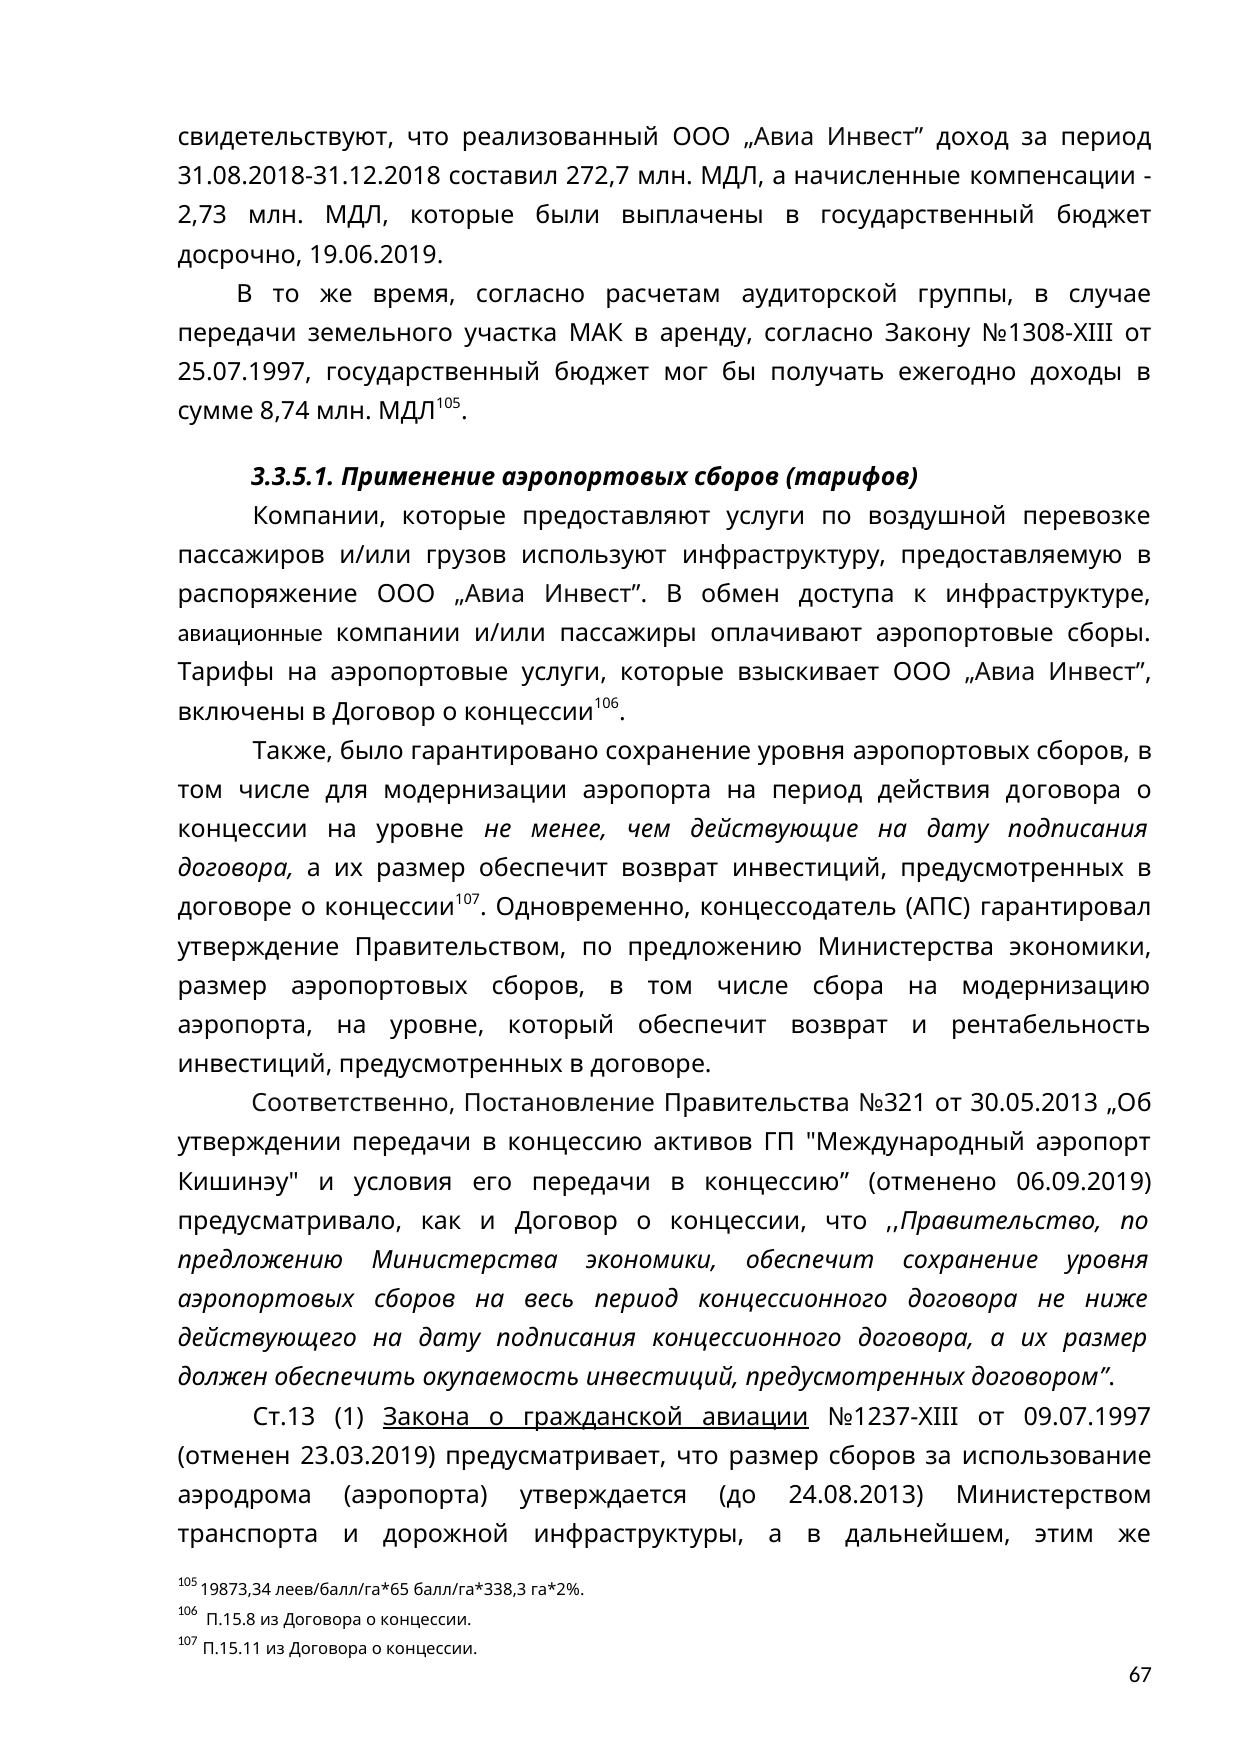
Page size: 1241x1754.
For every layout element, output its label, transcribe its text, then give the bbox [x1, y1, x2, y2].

subtitle 3.3.5.1. Применение аэропортовых сборов (тарифов) [177, 458, 1152, 492]
text Компании, которые предоставляют услуги по воздушной перевозке пассажиров и/или грузов используют инфраструктуру, предоставляемую в распоряжение ООО „Авиа Инвест”. В обмен доступа к инфраструктуре, авиационные компании и/или пассажиры оплачивают аэропортовые сборы. Тарифы на аэропортовые услуги, которые взыскивает ООО „Авиа Инвест”, включены в Договор о концессии. [177, 497, 1152, 727]
text Также, было гарантировано сохранение уровня аэропортовых сборов, в том числе для модернизации аэропорта на период действия договора о концессии на уровне не менее, чем действующие на дату подписания договора, а их размер обеспечит возврат инвестиций, предусмотренных в договоре о концессии. Одновременно, концессодатель (АПС) гарантировал утверждение Правительством, по предложению Министерства экономики, размер аэропортовых сборов, в том числе сбора на модернизацию аэропорта, на уровне, который обеспечит возврат и рентабельность инвестиций, предусмотренных в договоре. [177, 732, 1152, 1080]
text В то же время, согласно расчетам аудиторской группы, в случае передачи земельного участка МАК в аренду, согласно Закону №1308-XIII от 25.07.1997, государственный бюджет мог бы получать ежегодно доходы в сумме 8,74 млн. МДЛ. [177, 275, 1152, 427]
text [177, 1398, 1152, 1550]
list Соответственно, Постановление Правительства №321 от 30.05.2013 „Об утверждении передачи в концессию активов ГП "Международный аэропорт Кишинэу" и условия его передачи в концессию” (отменено 06.09.2019) предусматривало, как и Договор о концессии, что ,,Правительство, по предложению Министерства экономики, обеспечит сохранение уровня аэропортовых сборов на весь период концессионного договора не ниже действующего на дату подписания концессионного договора, а их размер должен обеспечить окупаемость инвестиций, предусмотренных договором”. [177, 1085, 1152, 1393]
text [177, 119, 1152, 270]
